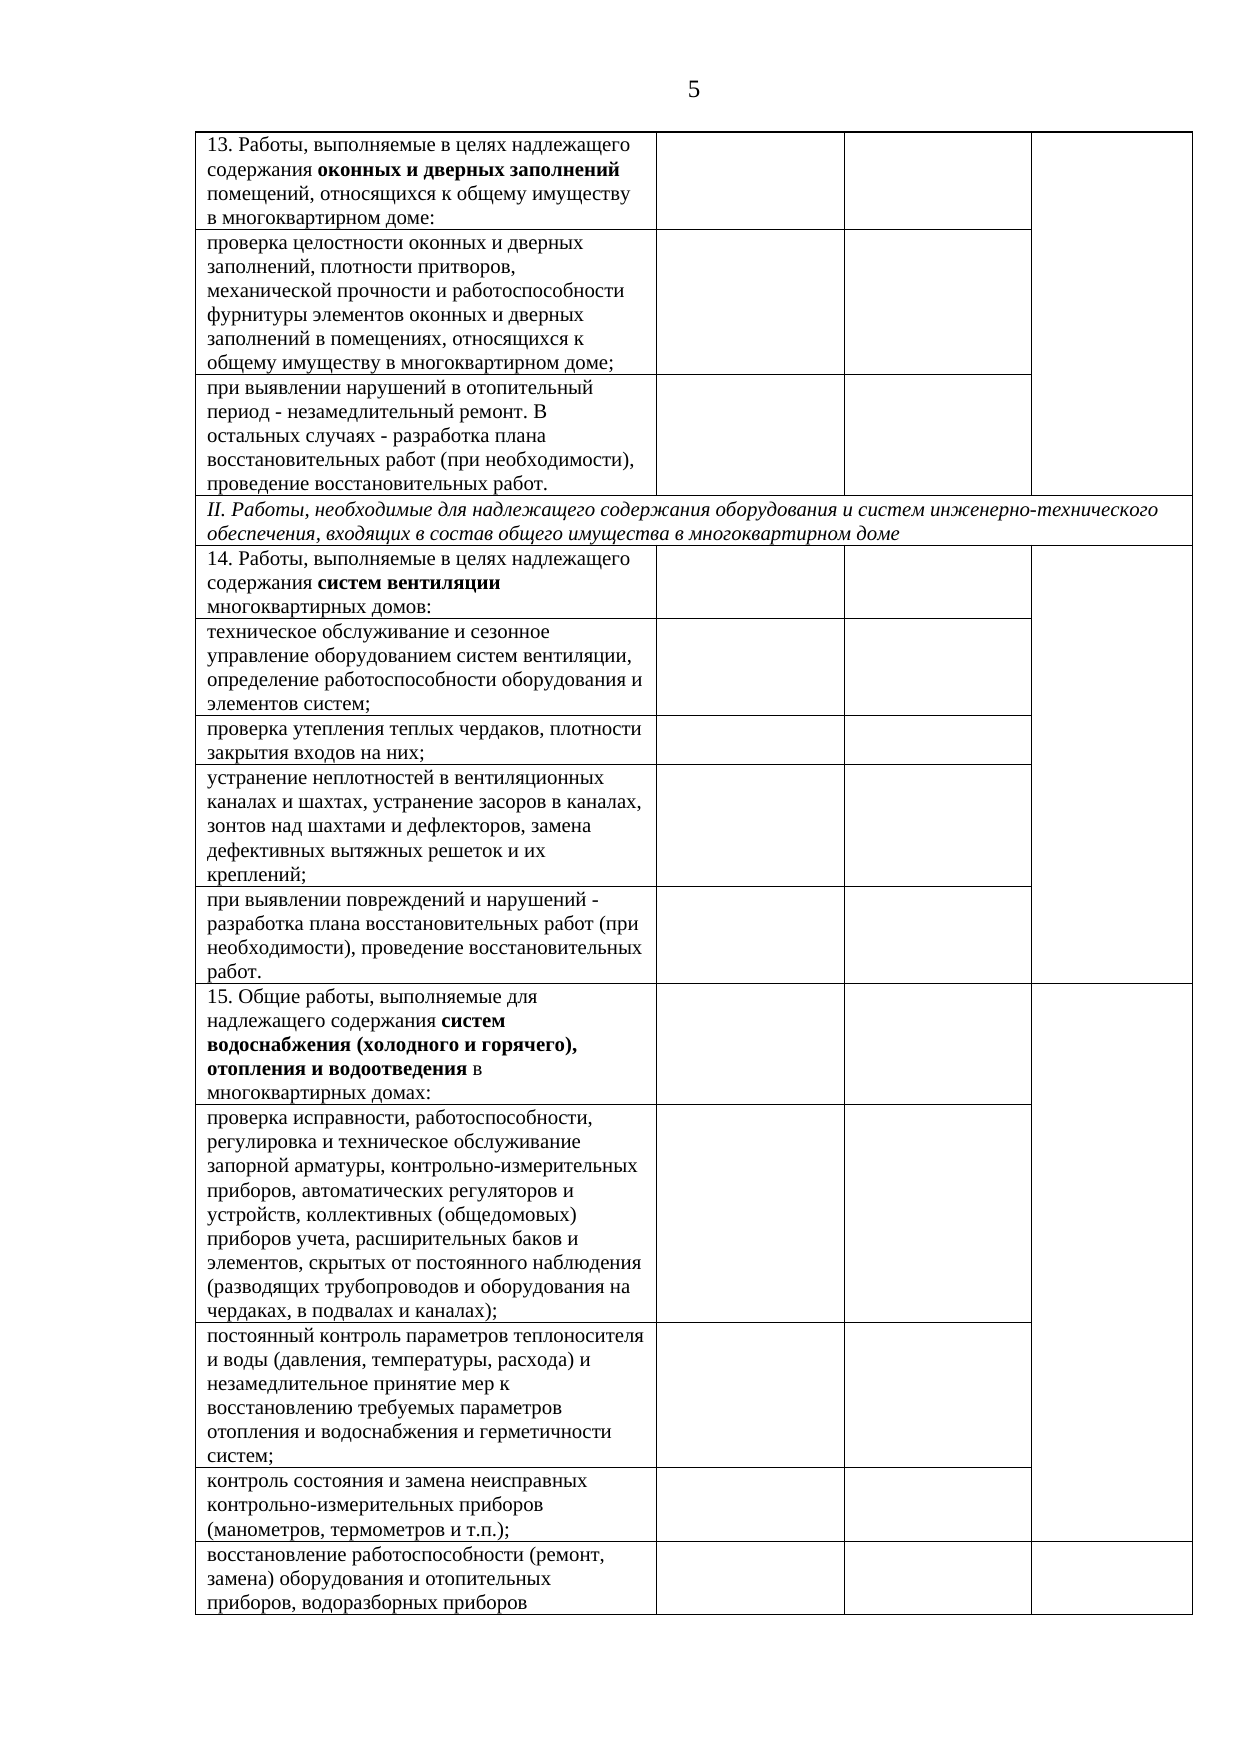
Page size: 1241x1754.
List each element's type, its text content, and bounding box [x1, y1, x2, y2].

table_cell 13. Работы, выполняемые в целях надлежащего содержания оконных и дверных заполнений помещений, относящихся к общему имуществу в многоквартирном доме: [196, 133, 656, 229]
table_cell при выявлении повреждений и нарушений - разработка плана восстановительных работ (при необходимости), проведение восстановительных работ. [196, 887, 656, 983]
table_cell [845, 765, 1031, 886]
table_cell [657, 619, 844, 715]
table_cell устранение неплотностей в вентиляционных каналах и шахтах, устранение засоров в каналах, зонтов над шахтами и дефлекторов, замена дефективных вытяжных решеток и их креплений; [196, 765, 656, 886]
table_cell [1032, 546, 1192, 983]
table_cell [845, 1323, 1031, 1467]
table_cell [657, 230, 844, 374]
table_cell [657, 1468, 844, 1541]
table_cell [845, 230, 1031, 374]
table_cell постоянный контроль параметров теплоносителя и воды (давления, температуры, расхода) и незамедлительное принятие мер к восстановлению требуемых параметров отопления и водоснабжения и герметичности систем; [196, 1323, 656, 1467]
table_cell [657, 375, 844, 495]
table_cell [845, 716, 1031, 764]
table_cell [657, 984, 844, 1104]
table_cell [845, 1105, 1031, 1322]
table_cell [657, 716, 844, 764]
table_cell [657, 1323, 844, 1467]
table_cell [657, 765, 844, 886]
table_cell 14. Работы, выполняемые в целях надлежащего содержания систем вентиляции многоквартирных домов: [196, 546, 656, 618]
table_cell проверка целостности оконных и дверных заполнений, плотности притворов, механической прочности и работоспособности фурнитуры элементов оконных и дверных заполнений в помещениях, относящихся к общему имуществу в многоквартирном доме; [196, 230, 656, 374]
table_cell [657, 887, 844, 983]
table_cell [657, 133, 844, 229]
table_cell II. Работы, необходимые для надлежащего содержания оборудования и систем инженерно-технического обеспечения, входящих в состав общего имущества в многоквартирном доме [196, 496, 1192, 544]
table_cell [845, 619, 1031, 715]
table_cell [845, 546, 1031, 618]
table_cell [1032, 133, 1192, 495]
table_cell [657, 546, 844, 618]
table_cell техническое обслуживание и сезонное управление оборудованием систем вентиляции, определение работоспособности оборудования и элементов систем; [196, 619, 656, 715]
table_cell [1032, 1542, 1192, 1614]
table_cell проверка исправности, работоспособности, регулировка и техническое обслуживание запорной арматуры, контрольно-измерительных приборов, автоматических регуляторов и устройств, коллективных (общедомовых) приборов учета, расширительных баков и элементов, скрытых от постоянного наблюдения (разводящих трубопроводов и оборудования на чердаках, в подвалах и каналах); [196, 1105, 656, 1322]
table_cell 15. Общие работы, выполняемые для надлежащего содержания систем водоснабжения (холодного и горячего), отопления и водоотведения в многоквартирных домах: [196, 984, 656, 1104]
table_cell [657, 1542, 844, 1614]
table_cell [845, 133, 1031, 229]
table_cell [845, 984, 1031, 1104]
table_cell [657, 1105, 844, 1322]
table_cell проверка утепления теплых чердаков, плотности закрытия входов на них; [196, 716, 656, 764]
table_cell контроль состояния и замена неисправных контрольно-измерительных приборов (манометров, термометров и т.п.); [196, 1468, 656, 1541]
table_cell [845, 1468, 1031, 1541]
table_cell [845, 1542, 1031, 1614]
table_cell [845, 375, 1031, 495]
table_cell при выявлении нарушений в отопительный период - незамедлительный ремонт. В остальных случаях - разработка плана восстановительных работ (при необходимости), проведение восстановительных работ. [196, 375, 656, 495]
table_cell [1032, 984, 1192, 1541]
table_cell [845, 887, 1031, 983]
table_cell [196, 1542, 656, 1614]
